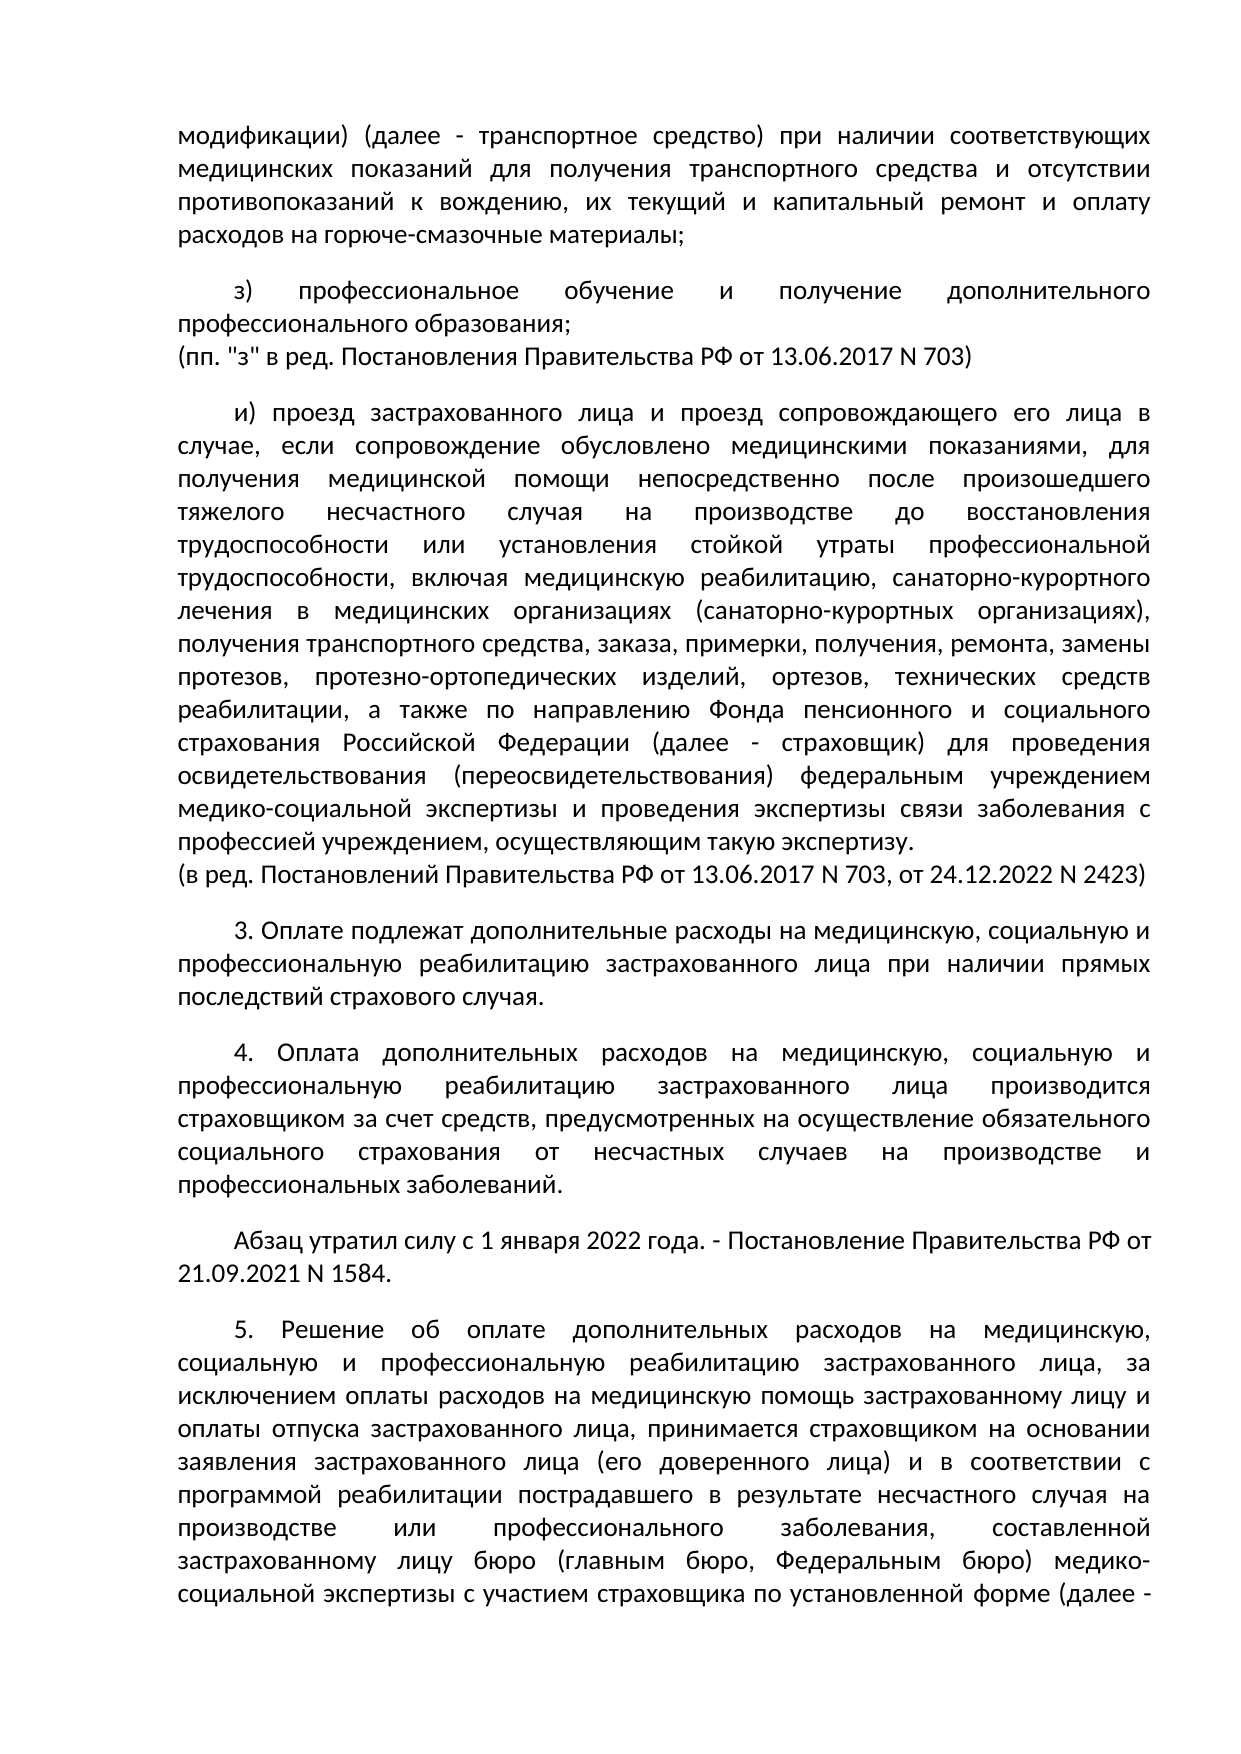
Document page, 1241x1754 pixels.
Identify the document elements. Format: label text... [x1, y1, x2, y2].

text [177, 1312, 1152, 1609]
text 3. Оплате подлежат дополнительные расходы на медицинскую, социальную и профессиональную реабилитацию застрахованного лица при наличии прямых последствий страхового случая. [177, 913, 1152, 1012]
text (пп. "з" в ред. Постановления Правительства РФ от 13.06.2017 N 703) [177, 339, 1152, 372]
text 4. Оплата дополнительных расходов на медицинскую, социальную и профессиональную реабилитацию застрахованного лица производится страховщиком за счет средств, предусмотренных на осуществление обязательного социального страхования от несчастных случаев на производстве и профессиональных заболеваний. [177, 1035, 1152, 1200]
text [177, 118, 1152, 250]
text (в ред. Постановлений Правительства РФ от 13.06.2017 N 703, от 24.12.2022 N 2423) [177, 857, 1152, 890]
text и) проезд застрахованного лица и проезд сопровождающего его лица в случае, если сопровождение обусловлено медицинскими показаниями, для получения медицинской помощи непосредственно после произошедшего тяжелого несчастного случая на производстве до восстановления трудоспособности или установления стойкой утраты профессиональной трудоспособности, включая медицинскую реабилитацию, санаторно-курортного лечения в медицинских организациях (санаторно-курортных организациях), получения транспортного средства, заказа, примерки, получения, ремонта, замены протезов, протезно-ортопедических изделий, ортезов, технических средств реабилитации, а также по направлению Фонда пенсионного и социального страхования Российской Федерации (далее - страховщик) для проведения освидетельствования (переосвидетельствования) федеральным учреждением медико-социальной экспертизы и проведения экспертизы связи заболевания с профессией учреждением, осуществляющим такую экспертизу. [177, 395, 1152, 857]
text з) профессиональное обучение и получение дополнительного профессионального образования; [177, 273, 1152, 339]
text Абзац утратил силу с 1 января 2022 года. - Постановление Правительства РФ от 21.09.2021 N 1584. [177, 1223, 1152, 1289]
